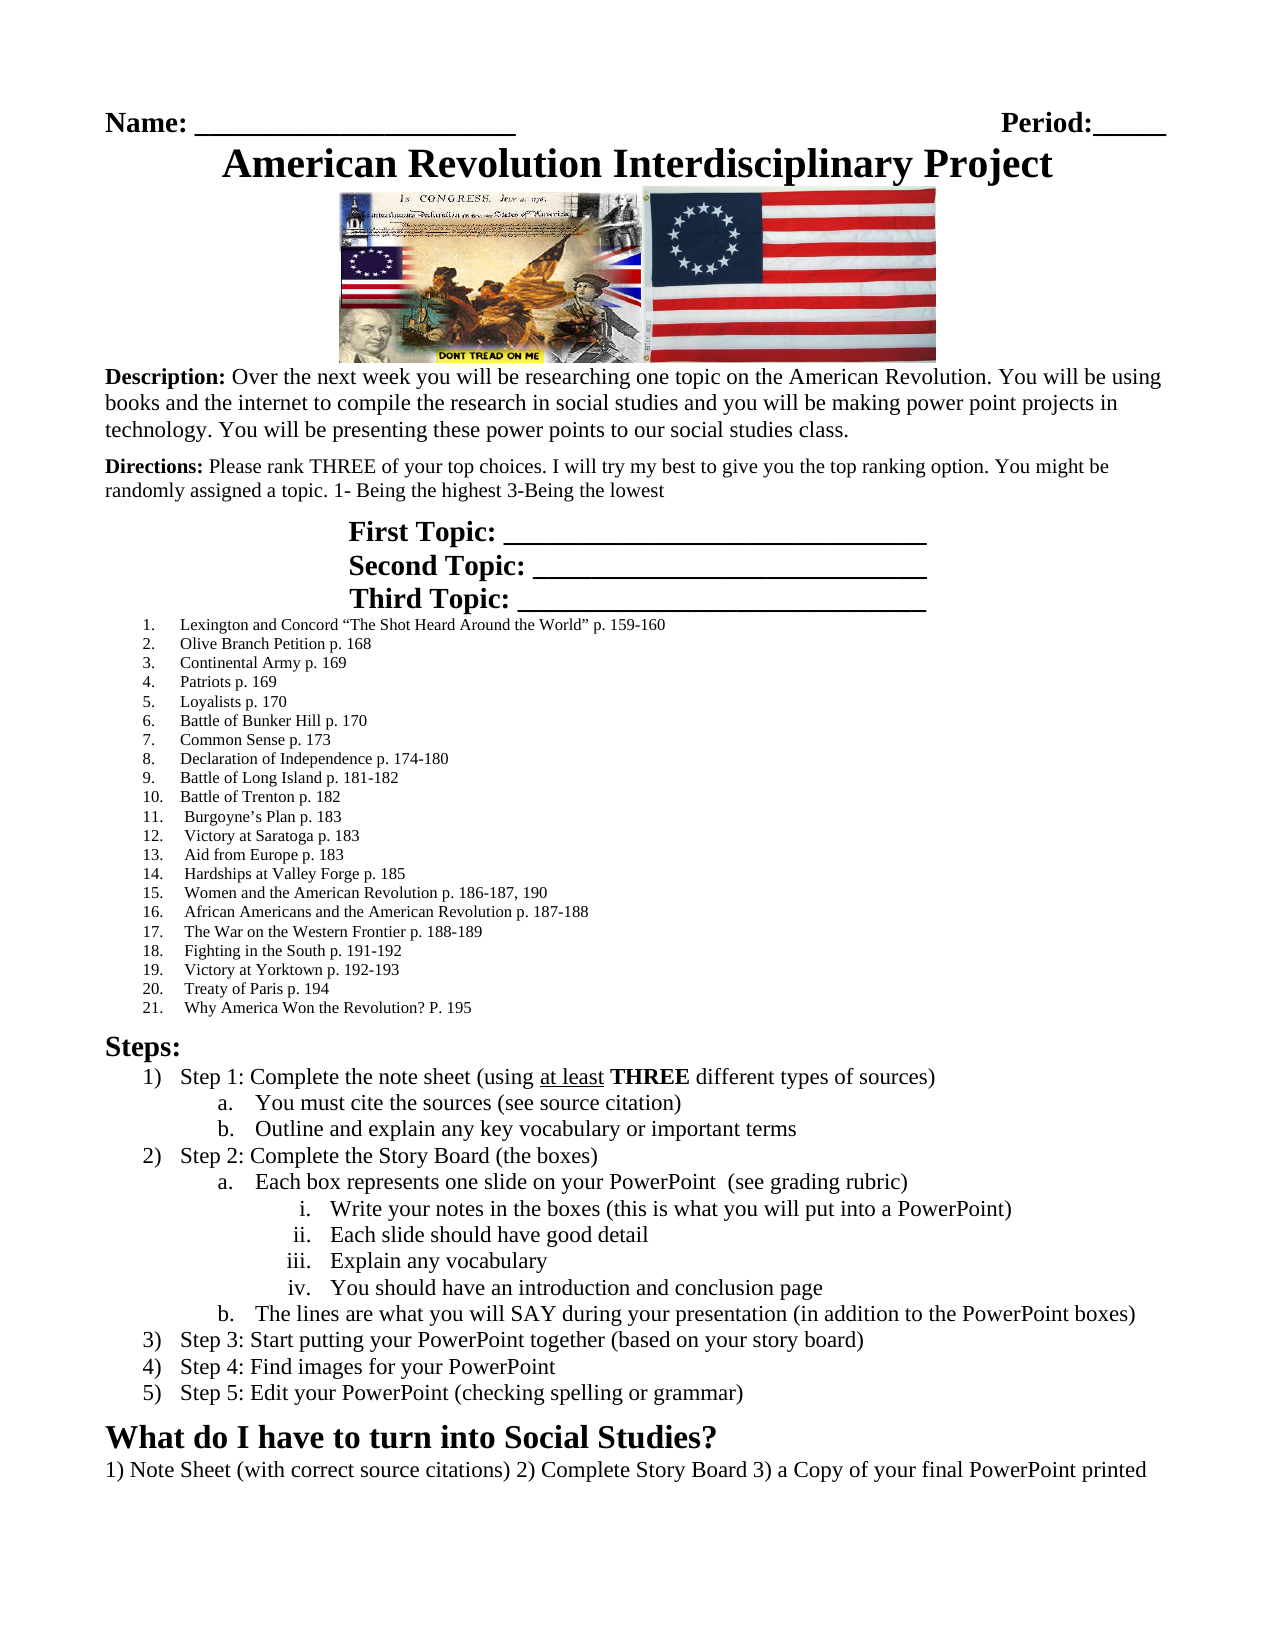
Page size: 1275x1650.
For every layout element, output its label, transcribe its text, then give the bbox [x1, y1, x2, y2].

text Steps: [105, 1029, 1170, 1063]
list Step 4: Find images for your PowerPoint [142, 1353, 1170, 1379]
text American Revolution Interdisciplinary Project [105, 138, 1170, 186]
list Step 2: Complete the Story Board (the boxes) [142, 1142, 1170, 1168]
list Fighting in the South p. 191-192 [142, 941, 1170, 960]
list African Americans and the American Revolution p. 187-188 [142, 902, 1170, 921]
list Outline and explain any key vocabulary or important terms [217, 1116, 1170, 1142]
list Step 1: Complete the note sheet (using at least THREE different types of sources) [142, 1063, 1170, 1089]
list Burgoyne’s Plan p. 183 [142, 806, 1170, 826]
text Directions: Please rank THREE of your top choices. I will try my best to give you the top ranking option. You might be randomly assigned a topic. 1- Being the highest 3-Being the lowest [105, 454, 1170, 502]
text First Topic: _____________________________ [105, 514, 1170, 548]
list You must cite the sources (see source citation) [217, 1089, 1170, 1116]
list Declaration of Independence p. 174-180 [142, 749, 1170, 768]
list Olive Branch Petition p. 168 [142, 634, 1170, 653]
list Battle of Trenton p. 182 [142, 787, 1170, 806]
text Description: Over the next week you will be researching one topic on the American Revolution. You will be using books and the internet to compile the research in social studies and you will be making power point projects in technology. You will be presenting these power points to our social studies class. [105, 363, 1170, 442]
text Second Topic: ___________________________ [105, 548, 1170, 581]
text Third Topic: ____________________________ [105, 581, 1170, 615]
list Each slide should have good detail [311, 1221, 1170, 1247]
list The lines are what you will SAY during your presentation (in addition to the PowerPoint boxes) [217, 1300, 1170, 1326]
list Write your notes in the boxes (this is what you will put into a PowerPoint) [311, 1194, 1170, 1221]
list Battle of Long Island p. 181-182 [142, 768, 1170, 787]
list Each box represents one slide on your PowerPoint (see grading rubric) [217, 1168, 1170, 1194]
list Victory at Saratoga p. 183 [142, 826, 1170, 845]
list Hardships at Valley Forge p. 185 [142, 864, 1170, 883]
list Aid from Europe p. 183 [142, 845, 1170, 864]
list You should have an introduction and conclusion page [311, 1274, 1170, 1300]
picture [339, 186, 936, 363]
text What do I have to turn into Social Studies? [105, 1417, 1170, 1456]
list Treaty of Paris p. 194 [142, 979, 1170, 998]
list Women and the American Revolution p. 186-187, 190 [142, 883, 1170, 902]
list Patriots p. 169 [142, 672, 1170, 691]
text Name: ______________________ Period:_____ [105, 105, 1170, 138]
list Explain any vocabulary [311, 1247, 1170, 1274]
list Why America Won the Revolution? P. 195 [142, 998, 1170, 1017]
list The War on the Western Frontier p. 188-189 [142, 921, 1170, 941]
list Common Sense p. 173 [142, 730, 1170, 749]
list Victory at Yorktown p. 192-193 [142, 960, 1170, 979]
list Step 3: Start putting your PowerPoint together (based on your story board) [142, 1326, 1170, 1353]
list Loyalists p. 170 [142, 691, 1170, 711]
list Lexington and Concord “The Shot Heard Around the World” p. 159-160 [142, 615, 1170, 634]
text 1) Note Sheet (with correct source citations) 2) Complete Story Board 3) a Copy of your final PowerPoint printed [105, 1456, 1170, 1482]
list Step 5: Edit your PowerPoint (checking spelling or grammar) [142, 1379, 1170, 1405]
list Continental Army p. 169 [142, 653, 1170, 672]
list Battle of Bunker Hill p. 170 [142, 711, 1170, 730]
